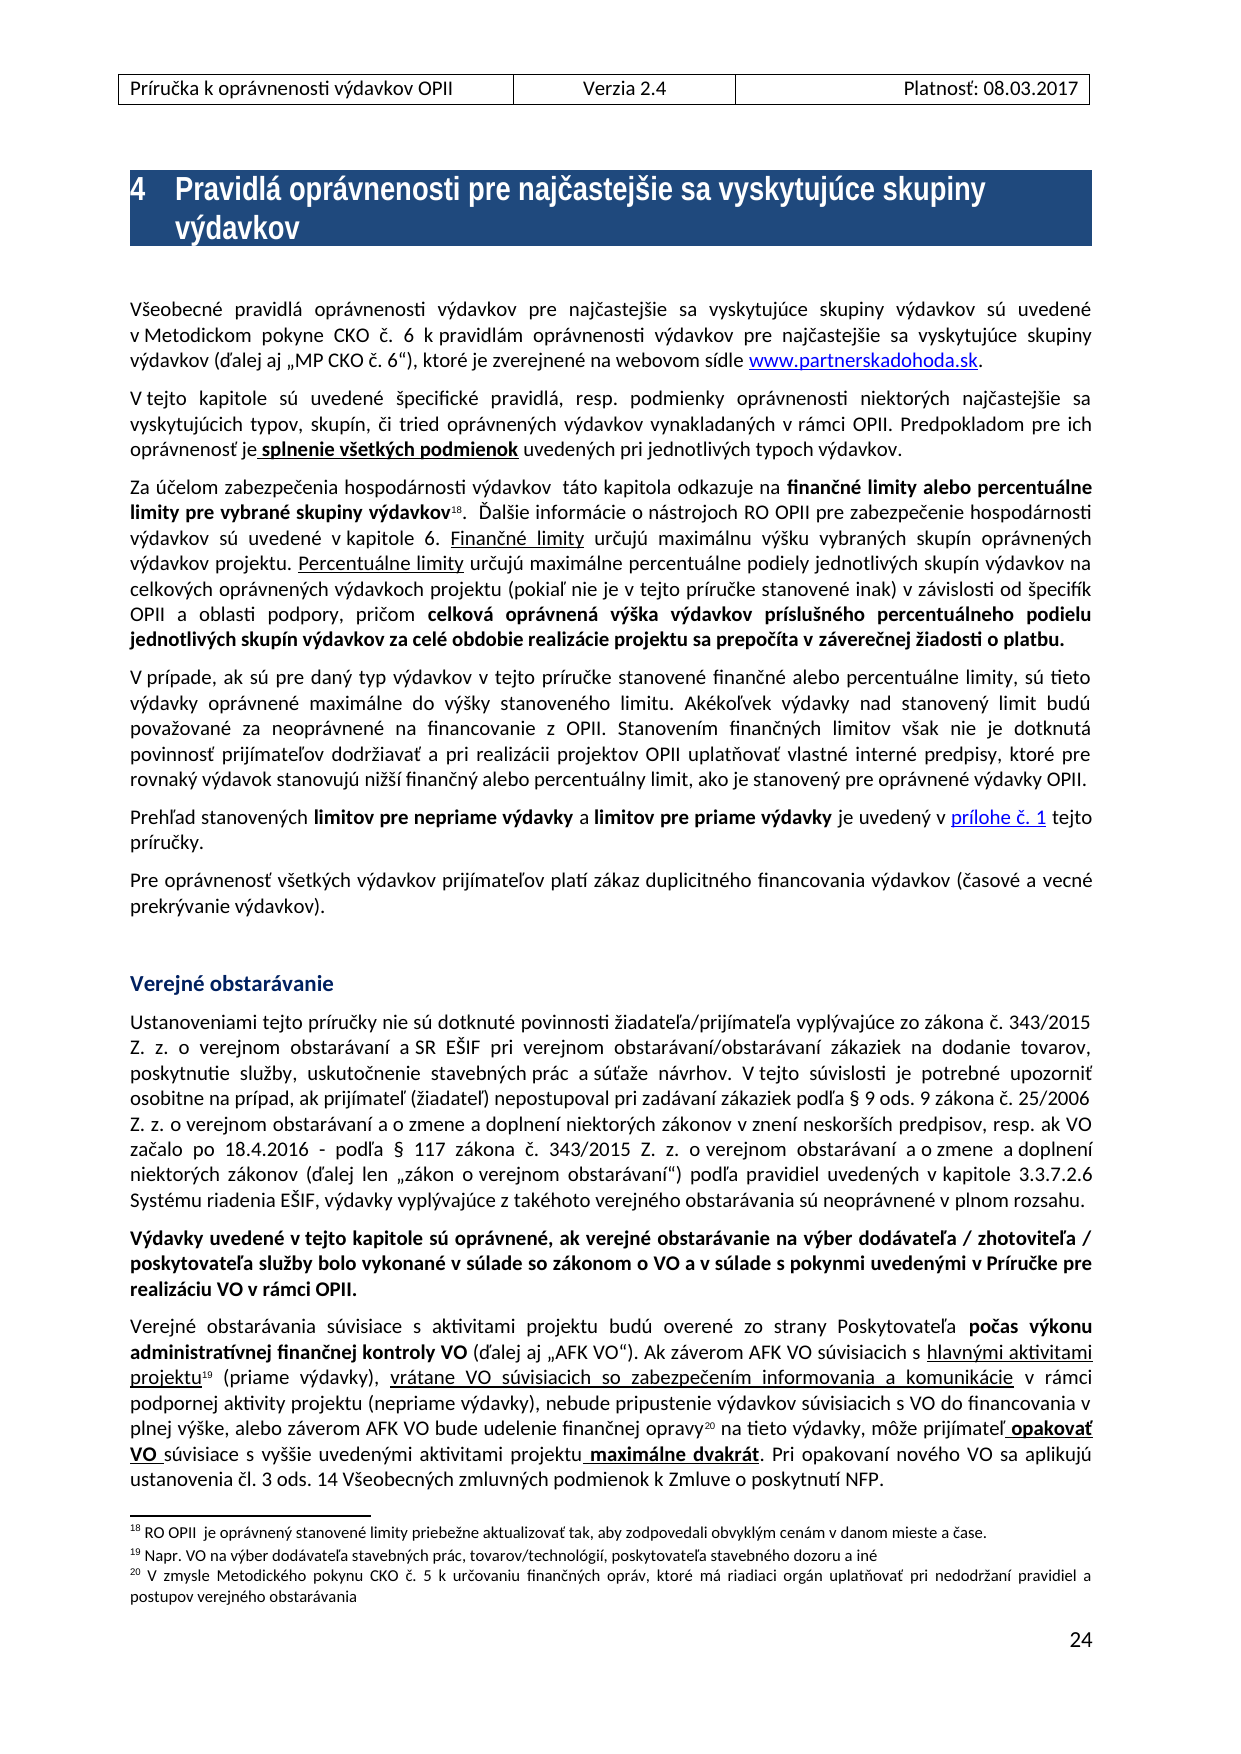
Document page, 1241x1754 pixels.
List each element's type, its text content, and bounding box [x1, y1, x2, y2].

text Prehľad stanovených limitov pre nepriame výdavky a limitov pre priame výdavky je uvedený v prílohe č. 1 tejto príručky. [130, 804, 1092, 855]
text Verejné obstarávania súvisiace s aktivitami projektu budú overené zo strany Poskytovateľa počas výkonu administratívnej finančnej kontroly VO (ďalej aj „AFK VO“). Ak záverom AFK VO súvisiacich s hlavnými aktivitami projektu (priame výdavky), vrátane VO súvisiacich so zabezpečením informovania a komunikácie v rámci podpornej aktivity projektu (nepriame výdavky), nebude pripustenie výdavkov súvisiacich s VO do financovania v plnej výške, alebo záverom AFK VO bude udelenie finančnej opravy na tieto výdavky, môže prijímateľ opakovať VO súvisiace s vyššie uvedenými aktivitami projektu maximálne dvakrát. Pri opakovaní nového VO sa aplikujú ustanovenia čl. 3 ods. 14 Všeobecných zmluvných podmienok k Zmluve o poskytnutí NFP. [130, 1314, 1092, 1492]
text V prípade, ak sú pre daný typ výdavkov v tejto príručke stanovené finančné alebo percentuálne limity, sú tieto výdavky oprávnené maximálne do výšky stanoveného limitu. Akékoľvek výdavky nad stanovený limit budú považované za neoprávnené na financovanie z OPII. Stanovením finančných limitov však nie je dotknutá povinnosť prijímateľov dodržiavať a pri realizácii projektov OPII uplatňovať vlastné interné predpisy, ktoré pre rovnaký výdavok stanovujú nižší finančný alebo percentuálny limit, ako je stanovený pre oprávnené výdavky OPII. [130, 664, 1092, 792]
text Ustanoveniami tejto príručky nie sú dotknuté povinnosti žiadateľa/prijímateľa vyplývajúce zo zákona č. 343/2015 Z. z. o verejnom obstarávaní a SR EŠIF pri verejnom obstarávaní/obstarávaní zákaziek na dodanie tovarov, poskytnutie služby, uskutočnenie stavebných prác a súťaže návrhov. V tejto súvislosti je potrebné upozorniť osobitne na prípad, ak prijímateľ (žiadateľ) nepostupoval pri zadávaní zákaziek podľa § 9 ods. 9 zákona č. 25/2006 Z. z. o verejnom obstarávaní a o zmene a doplnení niektorých zákonov v znení neskorších predpisov, resp. ak VO začalo po 18.4.2016 - podľa § 117 zákona č. 343/2015 Z. z. o verejnom obstarávaní a o zmene a doplnení niektorých zákonov (ďalej len „zákon o verejnom obstarávaní“) podľa pravidiel uvedených v kapitole 3.3.7.2.6 Systému riadenia EŠIF, výdavky vyplývajúce z takéhoto verejného obstarávania sú neoprávnené v plnom rozsahu. [130, 1009, 1092, 1212]
subtitle Pravidlá oprávnenosti pre najčastejšie sa vyskytujúce skupiny výdavkov [130, 170, 1092, 246]
text Výdavky uvedené v tejto kapitole sú oprávnené, ak verejné obstarávanie na výber dodávateľa / zhotoviteľa / poskytovateľa služby bolo vykonané v súlade so zákonom o VO a v súlade s pokynmi uvedenými v Príručke pre realizáciu VO v rámci OPII. [130, 1225, 1092, 1301]
text Všeobecné pravidlá oprávnenosti výdavkov pre najčastejšie sa vyskytujúce skupiny výdavkov sú uvedené v Metodickom pokyne CKO č. 6 k pravidlám oprávnenosti výdavkov pre najčastejšie sa vyskytujúce skupiny výdavkov (ďalej aj „MP CKO č. 6“), ktoré je zverejnené na webovom sídle www.partnerskadohoda.sk. [130, 297, 1092, 373]
text V tejto kapitole sú uvedené špecifické pravidlá, resp. podmienky oprávnenosti niektorých najčastejšie sa vyskytujúcich typov, skupín, či tried oprávnených výdavkov vynakladaných v rámci OPII. Predpokladom pre ich oprávnenosť je splnenie všetkých podmienok uvedených pri jednotlivých typoch výdavkov. [130, 385, 1092, 462]
text Za účelom zabezpečenia hospodárnosti výdavkov táto kapitola odkazuje na finančné limity alebo percentuálne limity pre vybrané skupiny výdavkov. Ďalšie informácie o nástrojoch RO OPII pre zabezpečenie hospodárnosti výdavkov sú uvedené v kapitole 6. Finančné limity určujú maximálnu výšku vybraných skupín oprávnených výdavkov projektu. Percentuálne limity určujú maximálne percentuálne podiely jednotlivých skupín výdavkov na celkových oprávnených výdavkoch projektu (pokiaľ nie je v tejto príručke stanovené inak) v závislosti od špecifík OPII a oblasti podpory, pričom celková oprávnená výška výdavkov príslušného percentuálneho podielu jednotlivých skupín výdavkov za celé obdobie realizácie projektu sa prepočíta v záverečnej žiadosti o platbu. [130, 474, 1092, 652]
text Verejné obstarávanie [130, 969, 1092, 997]
text Pre oprávnenosť všetkých výdavkov prijímateľov platí zákaz duplicitného financovania výdavkov (časové a vecné prekrývanie výdavkov). [130, 867, 1092, 918]
